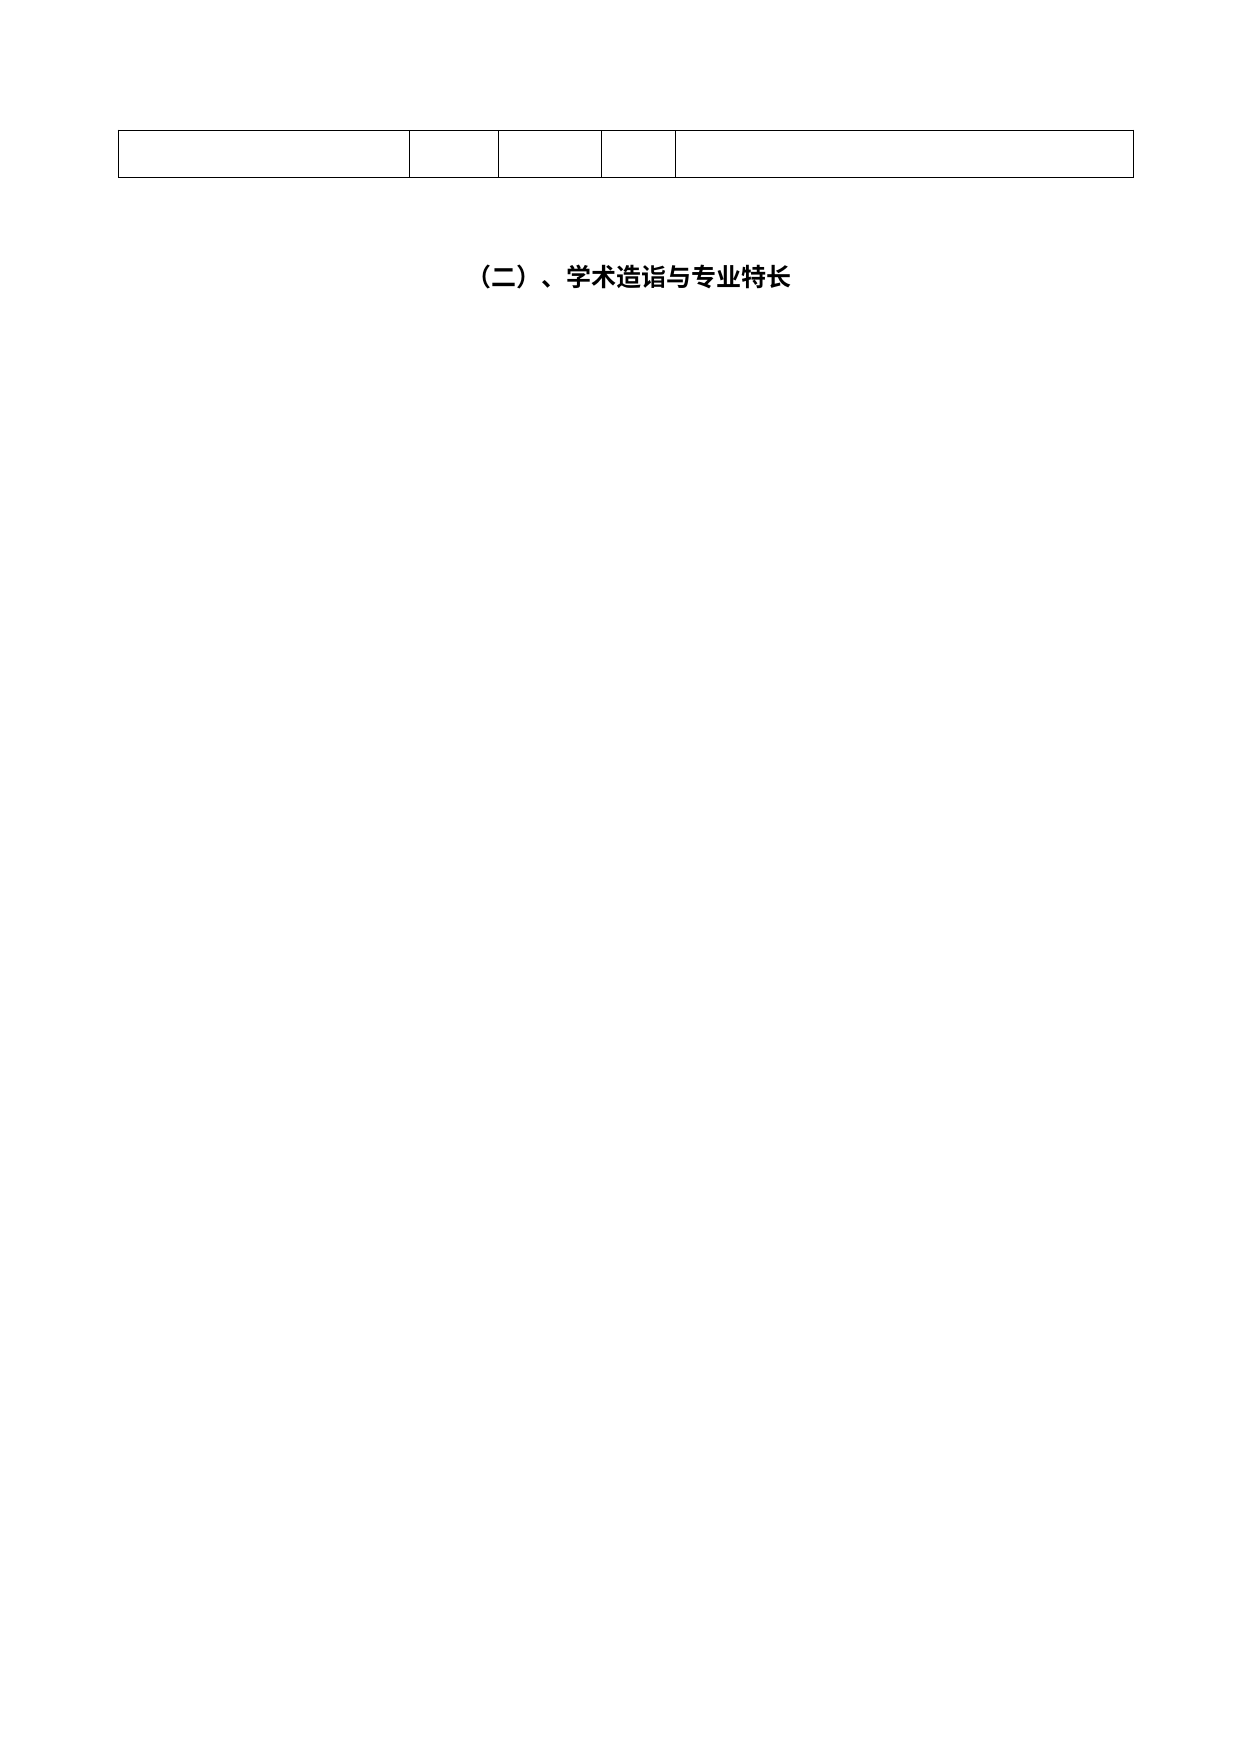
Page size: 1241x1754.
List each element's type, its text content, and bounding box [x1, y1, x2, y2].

table_cell [602, 131, 675, 177]
text （二）、学术造诣与专业特长 [85, 243, 1122, 308]
table_cell [676, 131, 1133, 177]
table_cell [499, 131, 601, 177]
table_cell [410, 131, 498, 177]
